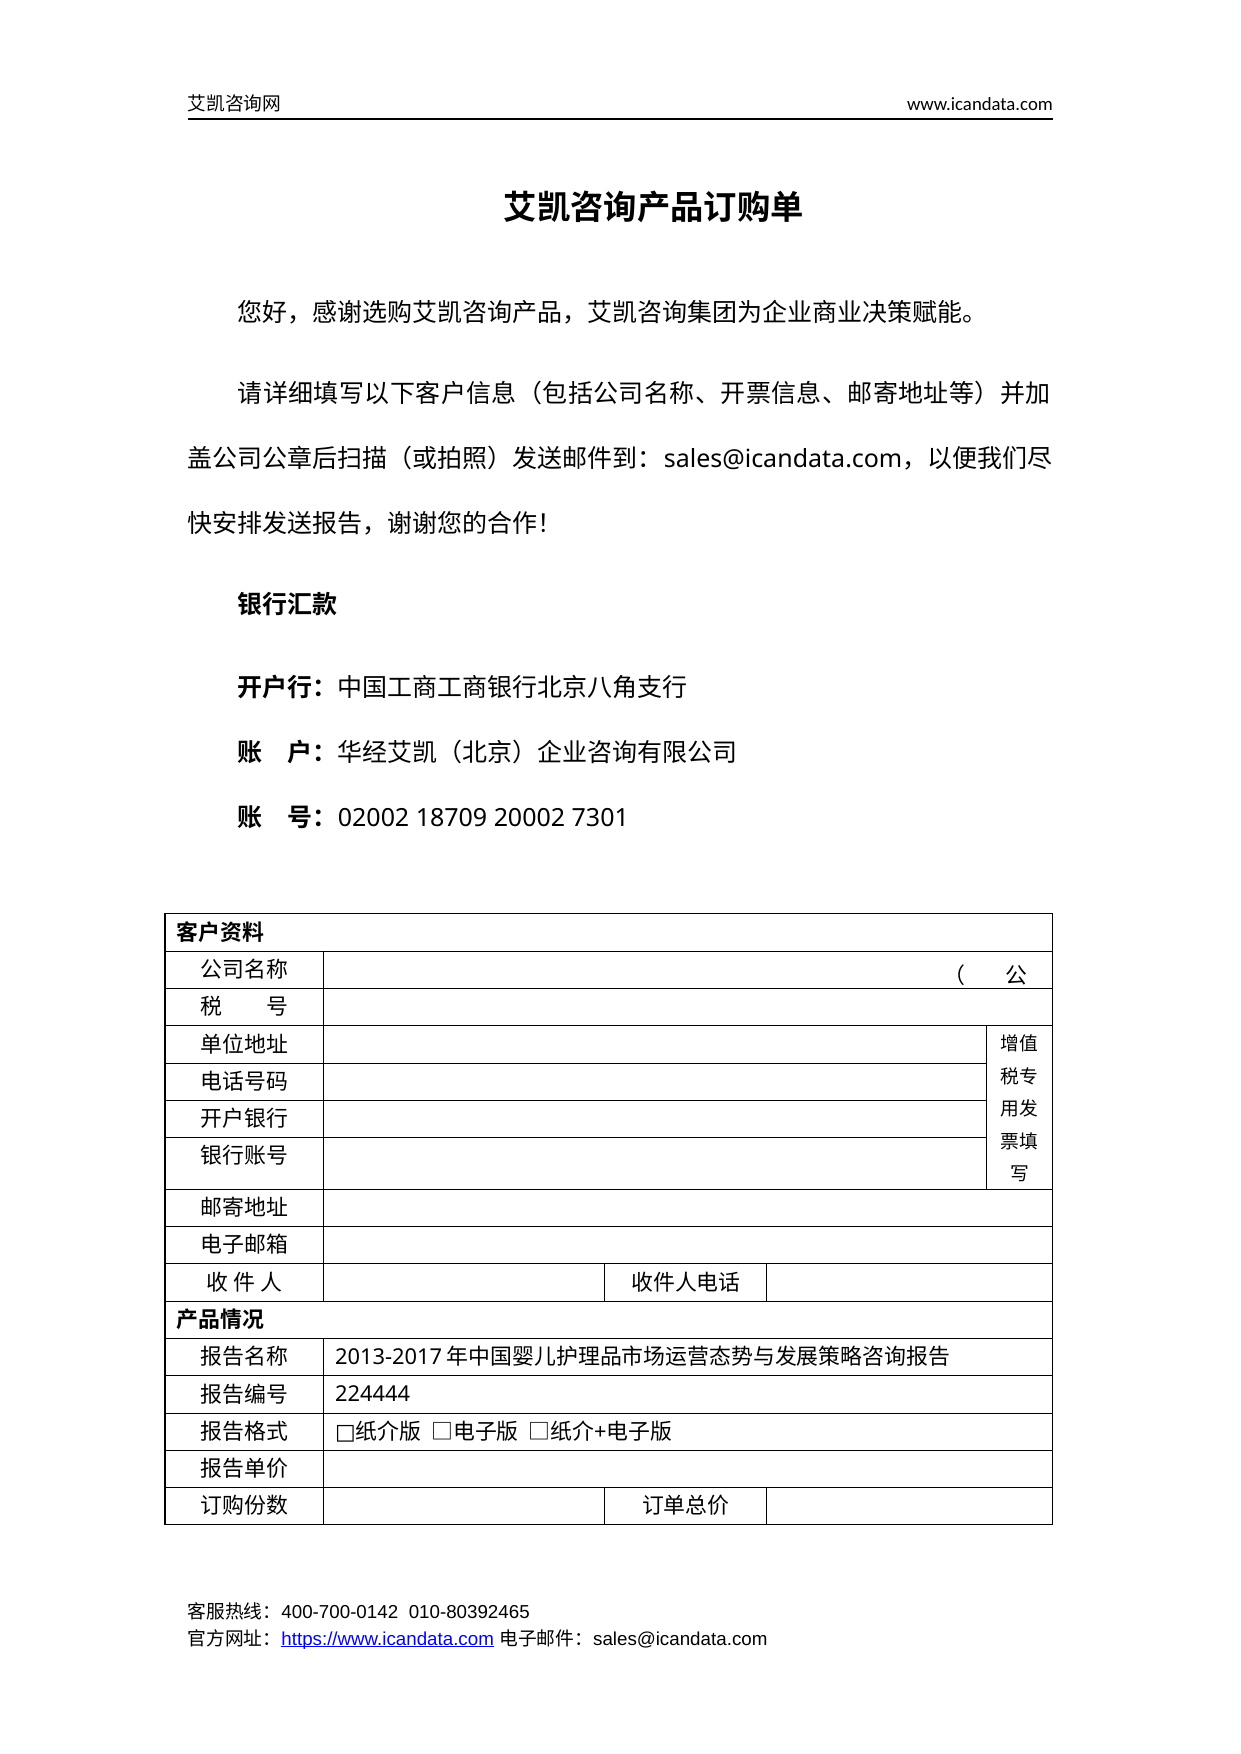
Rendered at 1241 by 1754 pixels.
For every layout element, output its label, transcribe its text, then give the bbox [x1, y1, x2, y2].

table_cell [324, 952, 1052, 988]
table_cell 收 件 人 [166, 1264, 323, 1301]
text 请详细填写以下客户信息（包括公司名称、开票信息、邮寄地址等）并加盖公司公章后扫描（或拍照）发送邮件到：sales@icandata.com，以便我们尽快安排发送报告，谢谢您的合作！ [187, 359, 1053, 554]
table_cell 收件人电话 [605, 1264, 766, 1301]
table_cell 增值税专用发票填写 [987, 1026, 1052, 1189]
table_header 客户资料 [166, 914, 1052, 951]
table_cell [324, 1488, 604, 1524]
table_cell [324, 1138, 986, 1189]
table_cell 产品情况 [166, 1302, 1052, 1338]
table_cell 报告格式 [166, 1414, 323, 1450]
table_cell 邮寄地址 [166, 1190, 323, 1226]
table_cell [324, 1026, 986, 1062]
table_cell [324, 989, 1052, 1025]
text 开户行：中国工商工商银行北京八角支行 [187, 653, 1053, 718]
text 艾凯咨询产品订购单 [187, 172, 1053, 237]
table_cell [324, 1264, 604, 1301]
text 您好，感谢选购艾凯咨询产品，艾凯咨询集团为企业商业决策赋能。 [187, 278, 1053, 343]
text 银行汇款 [187, 570, 1053, 635]
table_cell [767, 1264, 1052, 1301]
table_cell [767, 1488, 1052, 1524]
table_cell 报告名称 [166, 1339, 323, 1375]
table_cell 电话号码 [166, 1064, 323, 1100]
table_cell [324, 1227, 1052, 1263]
table_cell 订单总价 [605, 1488, 766, 1524]
table_cell [324, 1064, 986, 1100]
table_cell 银行账号 [166, 1138, 323, 1189]
table_cell 报告编号 [166, 1376, 323, 1412]
text 账 户：华经艾凯（北京）企业咨询有限公司 [187, 718, 1053, 783]
table_cell □纸介版 □电子版 □纸介+电子版 [324, 1414, 1052, 1450]
table_cell 开户银行 [166, 1101, 323, 1137]
text 账 号：02002 18709 20002 7301 [187, 783, 1053, 848]
table_cell 订购份数 [166, 1488, 323, 1524]
table_cell [324, 1101, 986, 1137]
table_cell 报告单价 [166, 1451, 323, 1487]
table_cell 税 号 [166, 989, 323, 1025]
table_cell 公司名称 [166, 952, 323, 988]
table_cell 2013-2017年中国婴儿护理品市场运营态势与发展策略咨询报告 [324, 1339, 1052, 1375]
table_cell 电子邮箱 [166, 1227, 323, 1263]
table_cell 224444 [324, 1376, 1052, 1412]
table_cell 单位地址 [166, 1026, 323, 1062]
table_cell [324, 1451, 1052, 1487]
table_cell [324, 1190, 1052, 1226]
